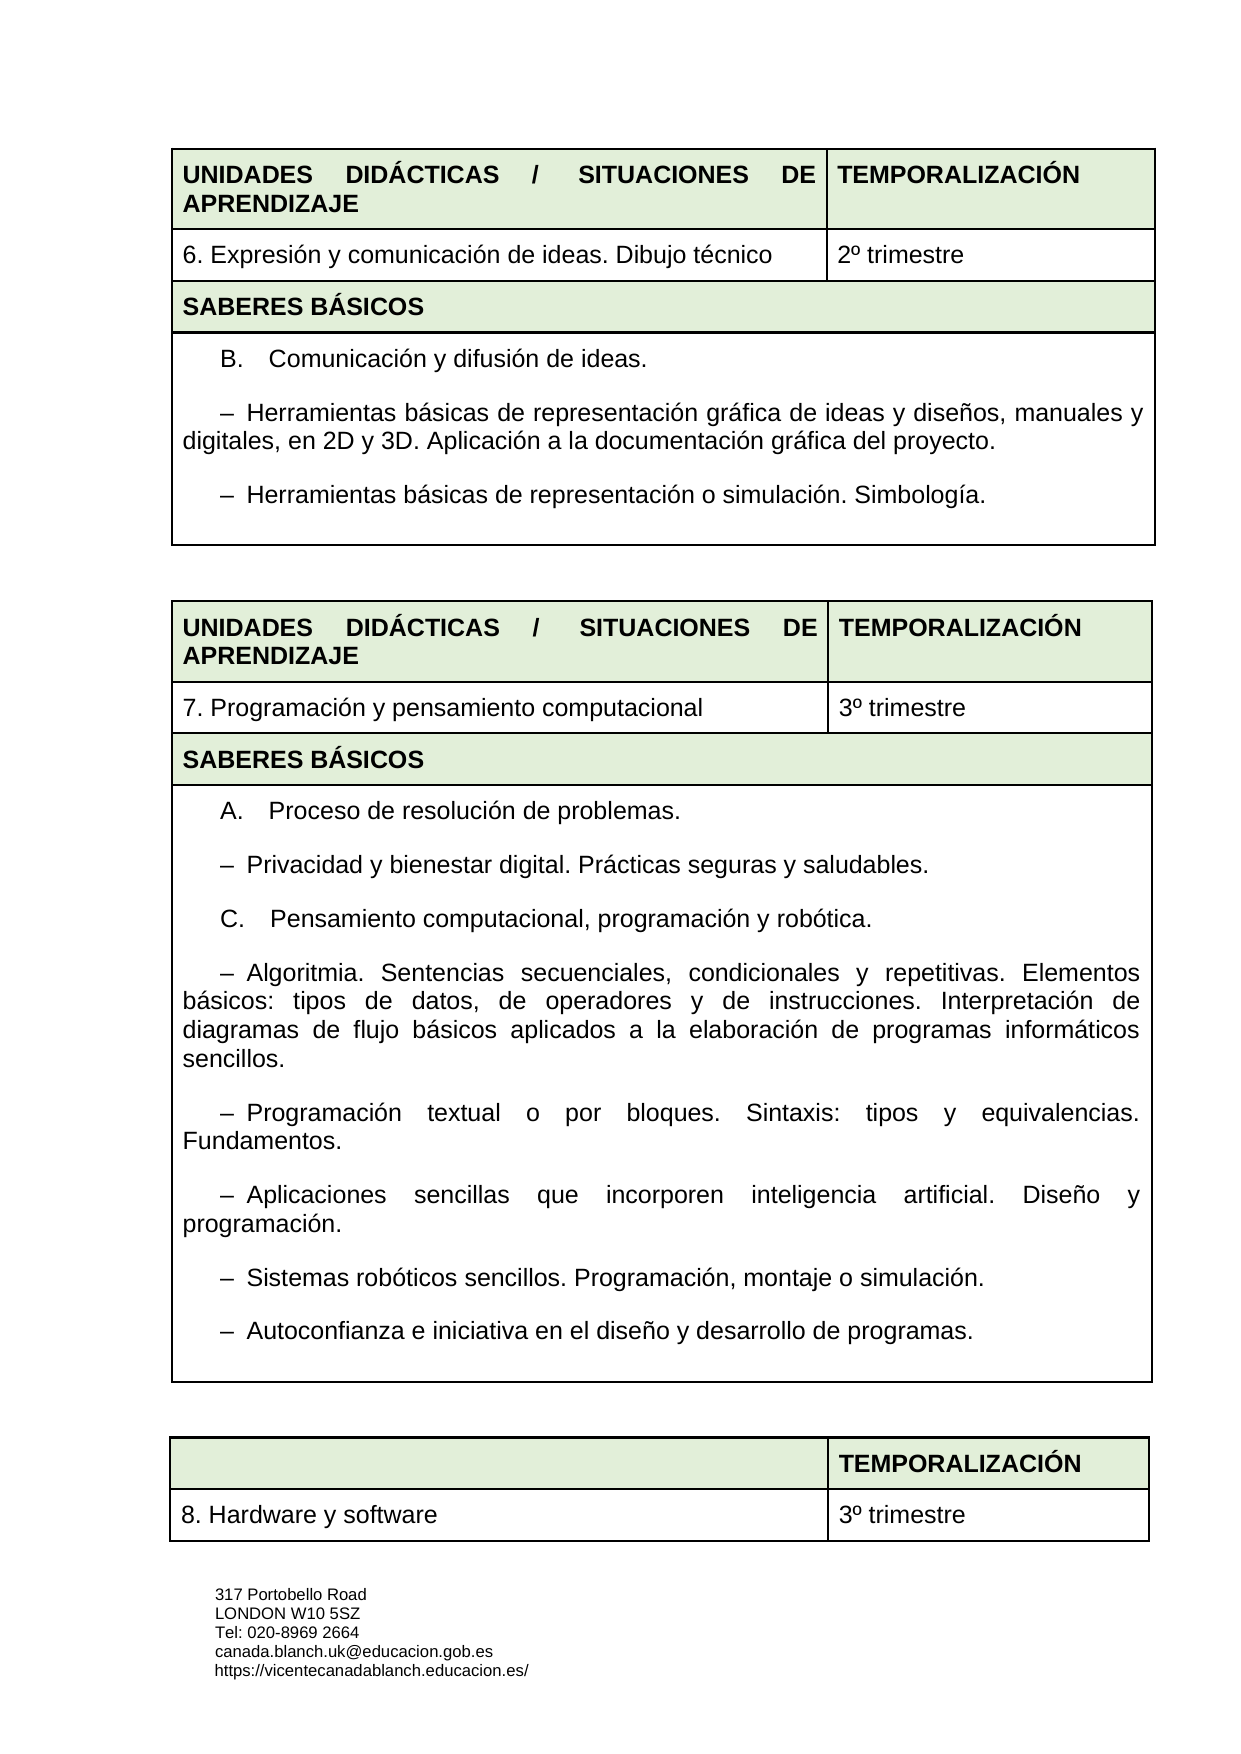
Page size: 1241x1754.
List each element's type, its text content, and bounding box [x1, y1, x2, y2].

table_header [171, 1439, 827, 1488]
table_cell 2º trimestre [828, 230, 1154, 280]
table_header TEMPORALIZACIÓN [828, 150, 1154, 228]
table_header TEMPORALIZACIÓN [829, 602, 1151, 681]
table_cell 8. Hardware y software [171, 1490, 827, 1540]
table_cell SABERES BÁSICOS [173, 734, 1151, 784]
table_cell A. Proceso de resolución de problemas. – Privacidad y bienestar digital. Prácticas seguras y saludables. C. Pensamiento computacional, programación y robótica. – Algoritmia. Sentencias secuenciales, condicionales y repetitivas. Elementos básicos: tipos de datos, de operadores y de instrucciones. Interpretación de diagramas de flujo básicos aplicados a la elaboración de programas informáticos sencillos. – Programación textual o por bloques. Sintaxis: tipos y equivalencias. Fundamentos. – Aplicaciones sencillas que incorporen inteligencia artificial. Diseño y programación. – Sistemas robóticos sencillos. Programación, montaje o simulación. – Autoconfianza e iniciativa en el diseño y desarrollo de programas. [173, 786, 1151, 1381]
table_cell 6. Expresión y comunicación de ideas. Dibujo técnico [173, 230, 826, 280]
table_header UNIDADES DIDÁCTICAS / SITUACIONES DE APRENDIZAJE [173, 150, 826, 228]
table_header UNIDADES DIDÁCTICAS / SITUACIONES DE APRENDIZAJE [173, 602, 827, 681]
table_cell B. Comunicación y difusión de ideas. – Herramientas básicas de representación gráfica de ideas y diseños, manuales y digitales, en 2D y 3D. Aplicación a la documentación gráfica del proyecto. – Herramientas básicas de representación o simulación. Simbología. [173, 334, 1154, 544]
table_cell SABERES BÁSICOS [173, 282, 1154, 331]
table_cell 3º trimestre [829, 1490, 1148, 1540]
table_cell 3º trimestre [829, 683, 1151, 732]
table_header TEMPORALIZACIÓN [829, 1439, 1148, 1488]
table_cell 7. Programación y pensamiento computacional [173, 683, 827, 732]
